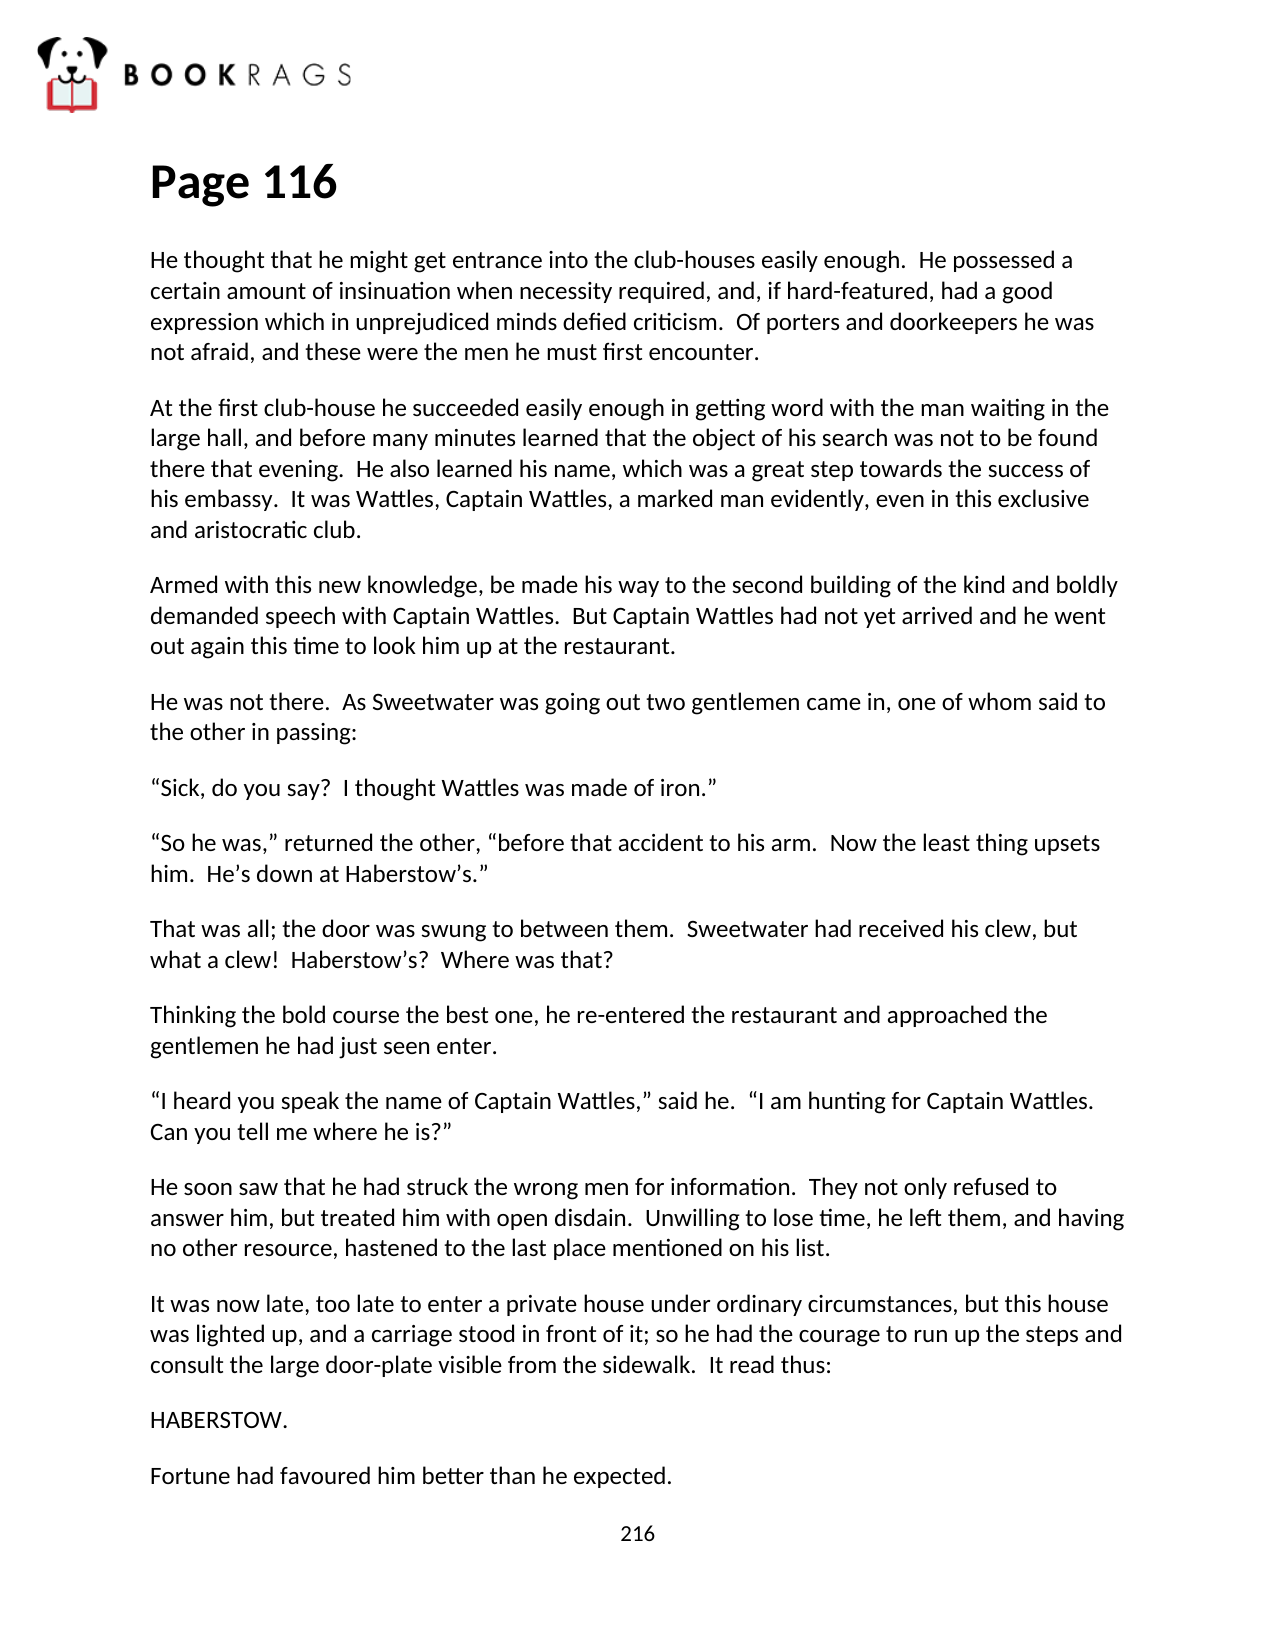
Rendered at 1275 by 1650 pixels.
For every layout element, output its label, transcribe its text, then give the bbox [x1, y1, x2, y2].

text It was now late, too late to enter a private house under ordinary circumstances, but this house was lighted up, and a carriage stood in front of it; so he had the courage to run up the steps and consult the large door-plate visible from the sidewalk. It read thus: [150, 1288, 1125, 1380]
text That was all; the door was swung to between them. Sweetwater had received his clew, but what a clew! Haberstow’s? Where was that? [150, 913, 1125, 974]
text “Sick, do you say? I thought Wattles was made of iron.” [150, 772, 1125, 802]
text Fortune had favoured him better than he expected. [150, 1460, 1125, 1491]
text Thinking the bold course the best one, he re-entered the restaurant and approached the gentlemen he had just seen enter. [150, 999, 1125, 1061]
text HABERSTOW. [150, 1405, 1125, 1435]
text He was not there. As Sweetwater was going out two gentlemen came in, one of whom said to the other in passing: [150, 686, 1125, 747]
text At the first club-house he succeeded easily enough in getting word with the man waiting in the large hall, and before many minutes learned that the object of his search was not to be found there that evening. He also learned his name, which was a great step towards the success of his embassy. It was Wattles, Captain Wattles, a marked man evidently, even in this exclusive and aristocratic club. [150, 392, 1125, 544]
text “So he was,” returned the other, “before that accident to his arm. Now the least thing upsets him. He’s down at Haberstow’s.” [150, 827, 1125, 888]
text He soon saw that he had struck the wrong men for information. They not only refused to answer him, but treated him with open disdain. Unwilling to lose time, he left them, and having no other resource, hastened to the last place mentioned on his list. [150, 1172, 1125, 1263]
picture [37, 37, 351, 113]
text “I heard you speak the name of Captain Wattles,” said he. “I am hunting for Captain Wattles. Can you tell me where he is?” [150, 1086, 1125, 1147]
text Armed with this new knowledge, be made his way to the second building of the kind and boldly demanded speech with Captain Wattles. But Captain Wattles had not yet arrived and he went out again this time to look him up at the restaurant. [150, 569, 1125, 661]
text Page 116 [150, 150, 1125, 211]
text He thought that he might get entrance into the club-houses easily enough. He possessed a certain amount of insinuation when necessity required, and, if hard-featured, had a good expression which in unprejudiced minds defied criticism. Of porters and doorkeepers he was not afraid, and these were the men he must first encounter. [150, 244, 1125, 367]
